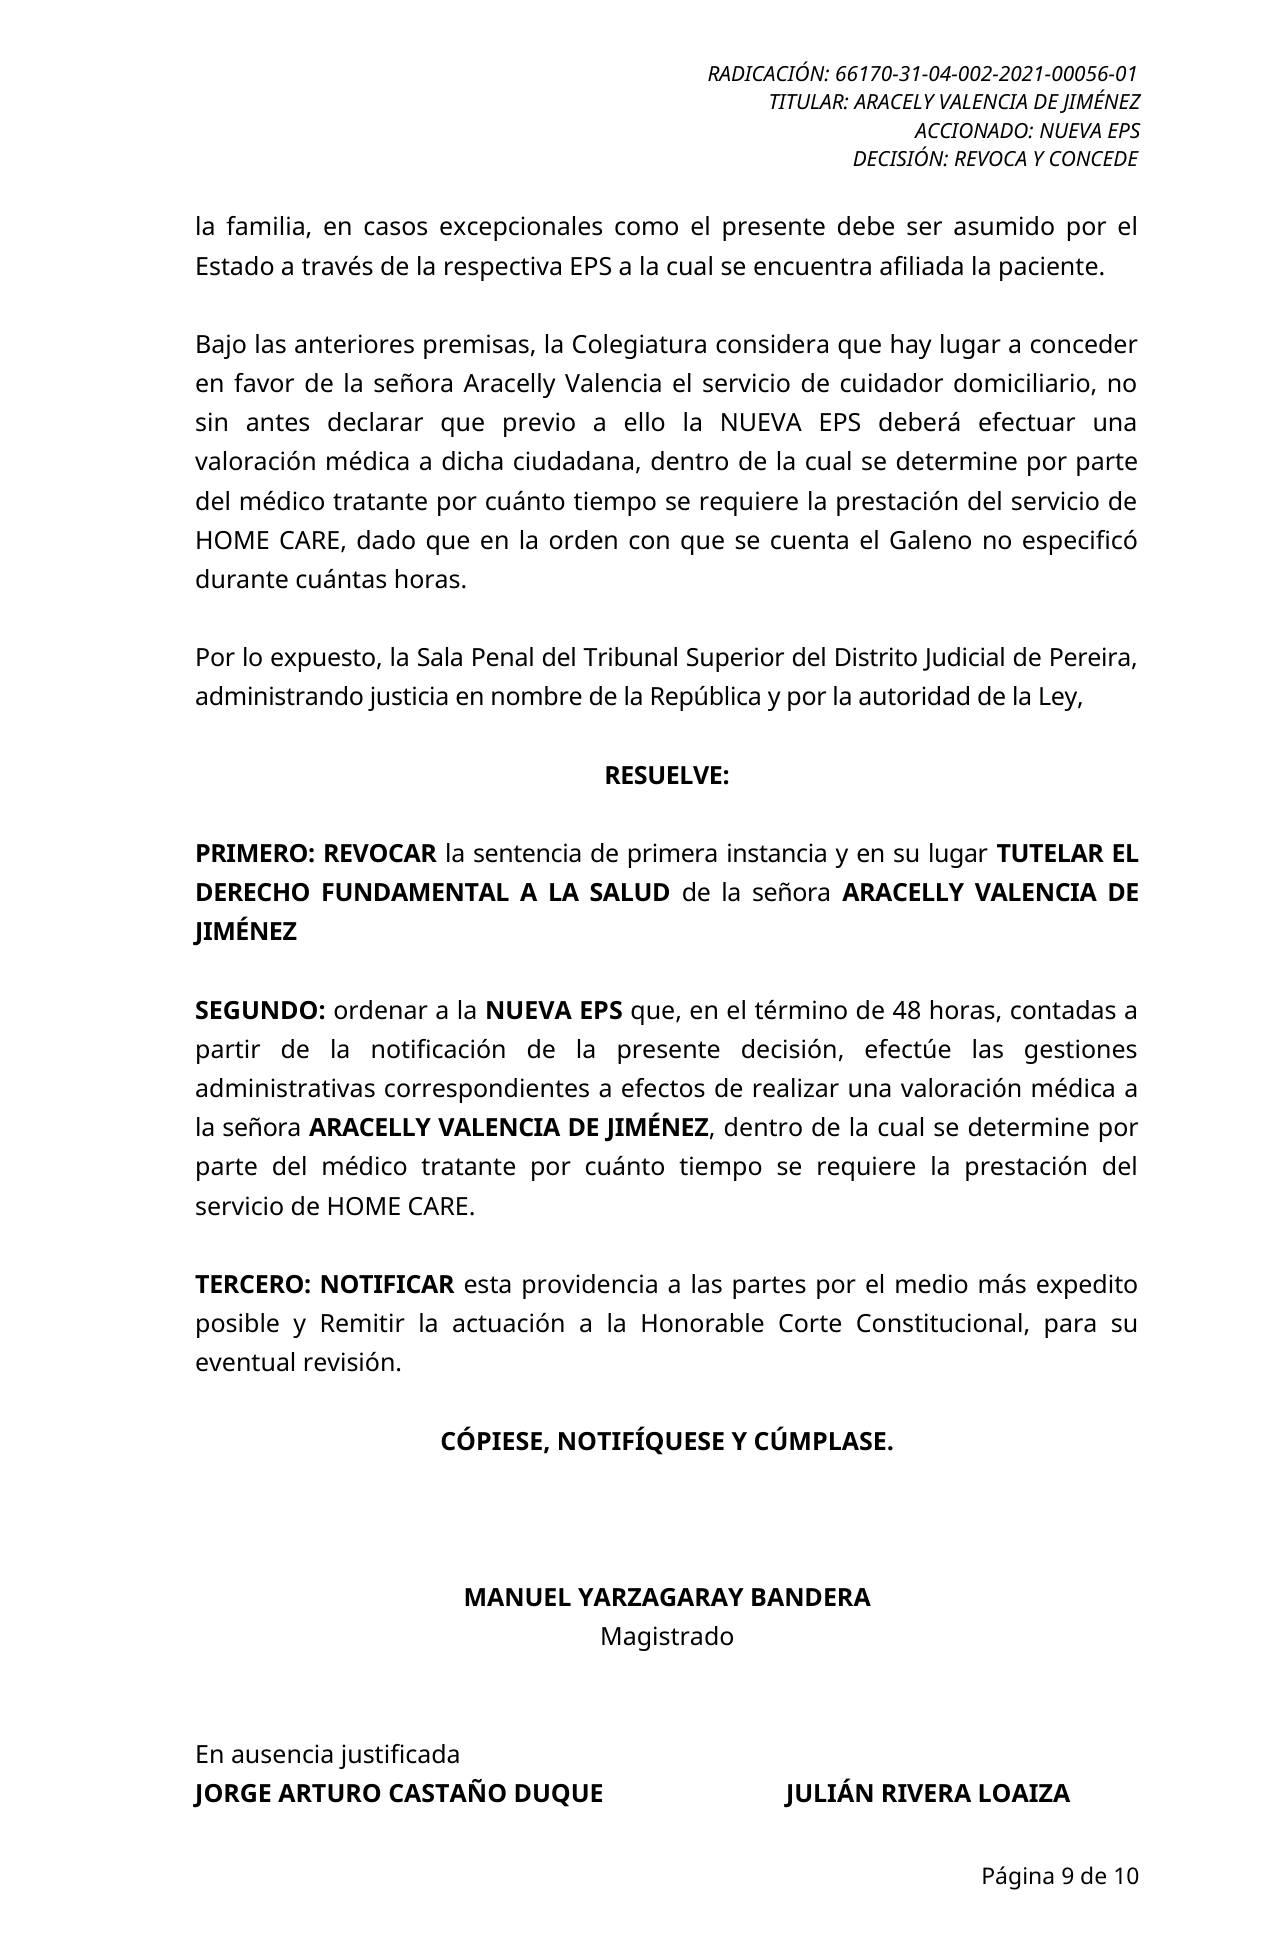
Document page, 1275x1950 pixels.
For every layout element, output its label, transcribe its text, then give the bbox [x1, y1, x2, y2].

text En ausencia justificada [195, 1737, 1139, 1771]
text MANUEL YARZAGARAY BANDERA [195, 1580, 1139, 1614]
text CÓPIESE, NOTIFÍQUESE Y CÚMPLASE. [195, 1423, 1139, 1457]
text Magistrado [195, 1619, 1139, 1653]
text Por lo expuesto, la Sala Penal del Tribunal Superior del Distrito Judicial de Pereira, administrando justicia en nombre de la República y por la autoridad de la Ley, [195, 640, 1139, 713]
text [195, 209, 1139, 282]
text TERCERO: NOTIFICAR esta providencia a las partes por el medio más expedito posible y Remitir la actuación a la Honorable Corte Constitucional, para su eventual revisión. [195, 1267, 1139, 1379]
text RESUELVE: [195, 757, 1139, 791]
text SEGUNDO: ordenar a la NUEVA EPS que, en el término de 48 horas, contadas a partir de la notificación de la presente decisión, efectúe las gestiones administrativas correspondientes a efectos de realizar una valoración médica a la señora ARACELLY VALENCIA DE JIMÉNEZ, dentro de la cual se determine por parte del médico tratante por cuánto tiempo se requiere la prestación del servicio de HOME CARE. [195, 992, 1139, 1222]
text PRIMERO: REVOCAR la sentencia de primera instancia y en su lugar TUTELAR EL DERECHO FUNDAMENTAL A LA SALUD de la señora ARACELLY VALENCIA DE JIMÉNEZ [195, 836, 1139, 948]
text Bajo las anteriores premisas, la Colegiatura considera que hay lugar a conceder en favor de la señora Aracelly Valencia el servicio de cuidador domiciliario, no sin antes declarar que previo a ello la NUEVA EPS deberá efectuar una valoración médica a dicha ciudadana, dentro de la cual se determine por parte del médico tratante por cuánto tiempo se requiere la prestación del servicio de HOME CARE, dado que en la orden con que se cuenta el Galeno no especificó durante cuántas horas. [195, 327, 1139, 596]
text JORGE ARTURO CASTAÑO DUQUE JULIÁN RIVERA LOAIZA [195, 1776, 1139, 1810]
